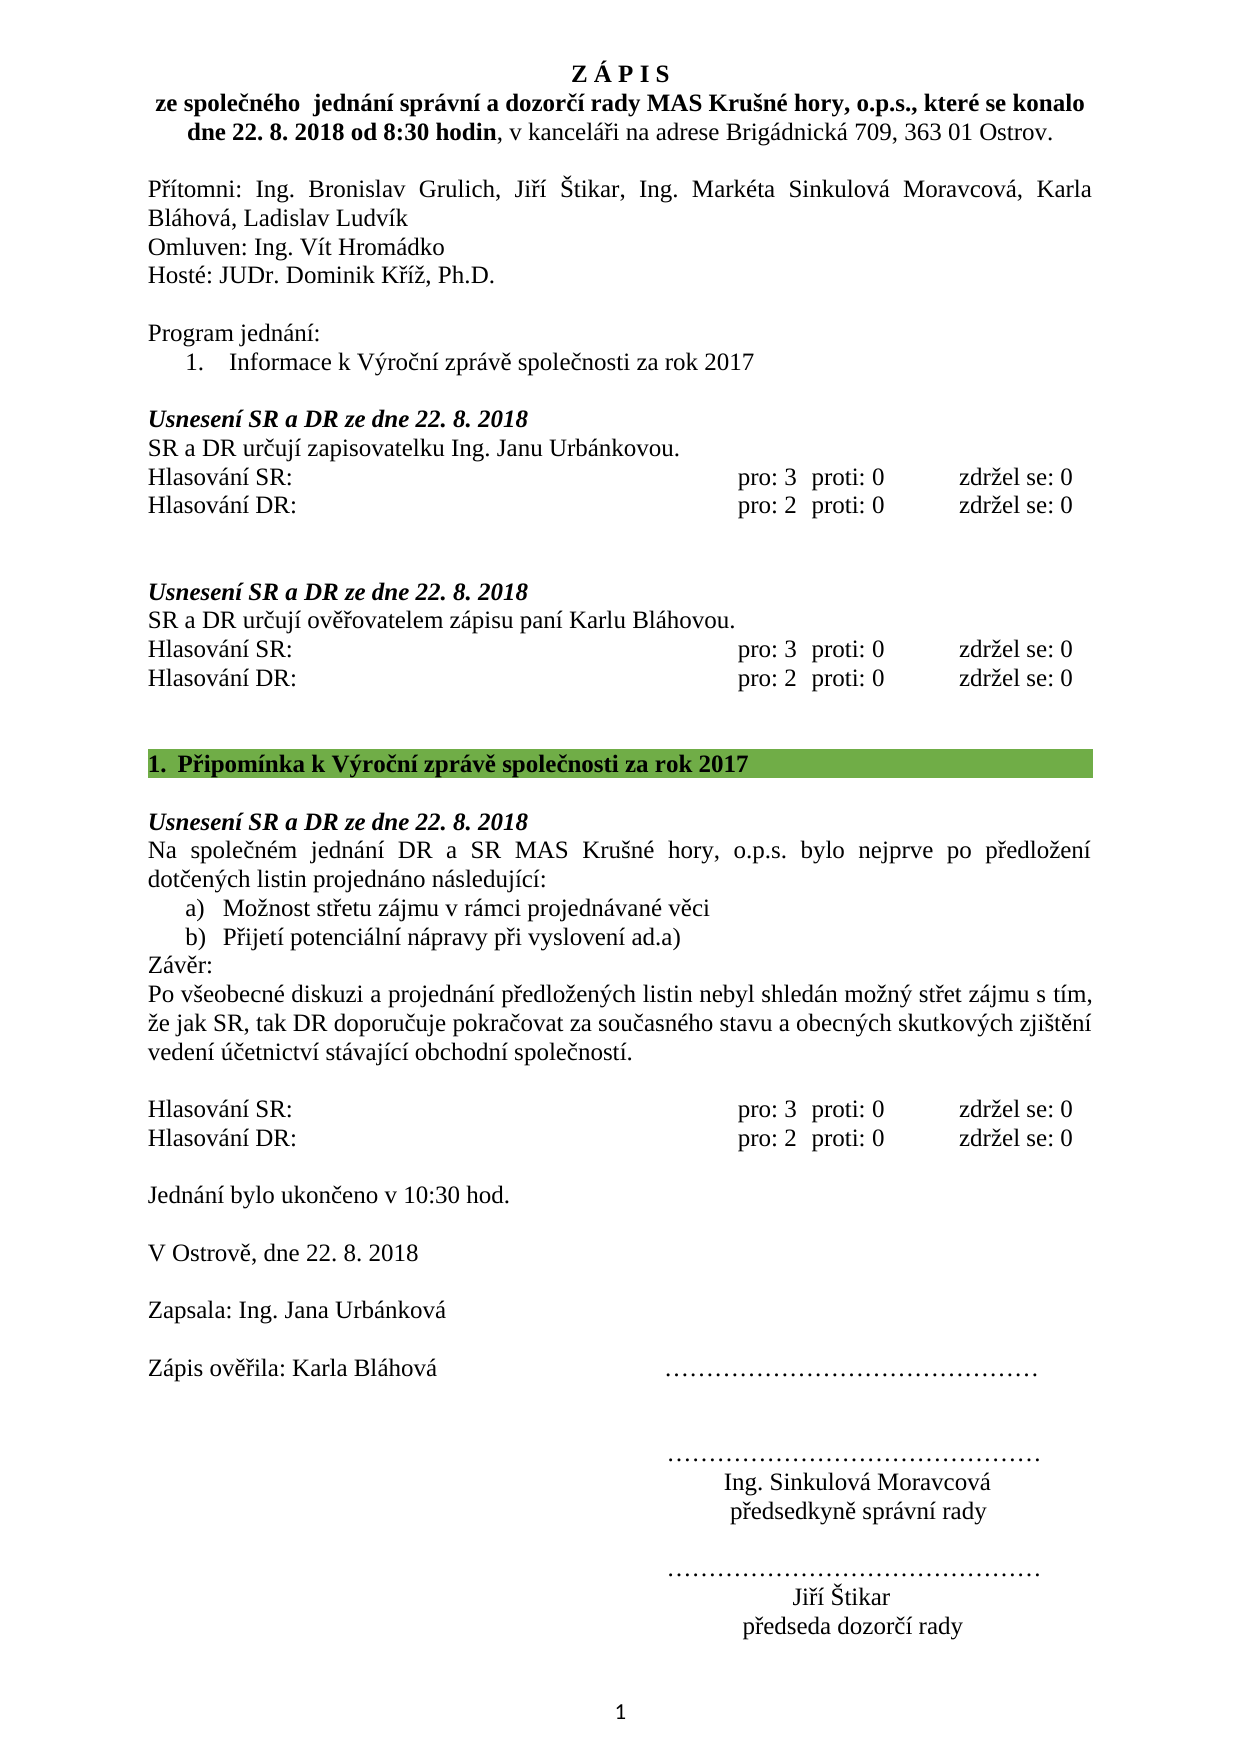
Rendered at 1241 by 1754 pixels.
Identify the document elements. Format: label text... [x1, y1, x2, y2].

text Usnesení SR a DR ze dne 22. 8. 2018 [148, 807, 1093, 835]
text předsedkyně správní rady [148, 1496, 1093, 1524]
text Hlasování DR: pro: 2 proti: 0 zdržel se: 0 [148, 663, 1093, 692]
text Z Á P I S [148, 59, 1093, 88]
text Ing. Sinkulová Moravcová [148, 1467, 1093, 1496]
text Po všeobecné diskuzi a projednání předložených listin nebyl shledán možný střet zájmu s tím, že jak SR, tak DR doporučuje pokračovat za současného stavu a obecných skutkových zjištění vedení účetnictví stávající obchodní společností. [148, 979, 1093, 1065]
text SR a DR určují ověřovatelem zápisu paní Karlu Bláhovou. [148, 605, 1093, 634]
text Hlasování SR: pro: 3 proti: 0 zdržel se: 0 [148, 1094, 1093, 1123]
text Jiří Štikar [148, 1582, 1093, 1611]
text V Ostrově, dne 22. 8. 2018 [148, 1238, 1093, 1267]
list Možnost střetu zájmu v rámci projednávané věci [185, 893, 1093, 922]
text předseda dozorčí rady [148, 1611, 1093, 1668]
text Jednání bylo ukončeno v 10:30 hod. [148, 1180, 1093, 1209]
text Hlasování SR: pro: 3 proti: 0 zdržel se: 0 [148, 462, 1093, 490]
text Omluven: Ing. Vít Hromádko [148, 232, 1093, 260]
text Program jednání: [148, 318, 1093, 347]
text Hosté: JUDr. Dominik Kříž, Ph.D. [148, 260, 1093, 289]
text Hlasování SR: pro: 3 proti: 0 zdržel se: 0 [148, 634, 1093, 663]
text ze společného jednání správní a dozorčí rady MAS Krušné hory, o.p.s., které se konalo [148, 88, 1093, 117]
text Přítomni: Ing. Bronislav Grulich, Jiří Štikar, Ing. Markéta Sinkulová Moravcová, Karla Bláhová, Ladislav Ludvík [148, 174, 1093, 232]
list Připomínka k Výroční zprávě společnosti za rok 2017 [148, 749, 1093, 778]
text Závěr: [148, 950, 1093, 979]
list Přijetí potenciální nápravy při vyslovení ad.a) [185, 922, 1093, 950]
list Informace k Výroční zprávě společnosti za rok 2017 [185, 347, 1093, 375]
text SR a DR určují zapisovatelku Ing. Janu Urbánkovou. [148, 433, 1093, 462]
text ……………………………………… [148, 1553, 1093, 1582]
text Hlasování DR: pro: 2 proti: 0 zdržel se: 0 [148, 1123, 1093, 1152]
text Usnesení SR a DR ze dne 22. 8. 2018 [148, 577, 1093, 605]
text Zapsala: Ing. Jana Urbánková [148, 1295, 1093, 1324]
text Usnesení SR a DR ze dne 22. 8. 2018 [148, 404, 1093, 433]
text dne 22. 8. 2018 od 8:30 hodin, v kanceláři na adrese Brigádnická 709, 363 01 Ostrov. [148, 117, 1093, 145]
text Hlasování DR: pro: 2 proti: 0 zdržel se: 0 [148, 490, 1093, 519]
text Na společném jednání DR a SR MAS Krušné hory, o.p.s. bylo nejprve po předložení dotčených listin projednáno následující: [148, 835, 1093, 893]
text Zápis ověřila: Karla Bláhová ……………………………………… [148, 1353, 1093, 1382]
text ……………………………………… [148, 1438, 1093, 1467]
